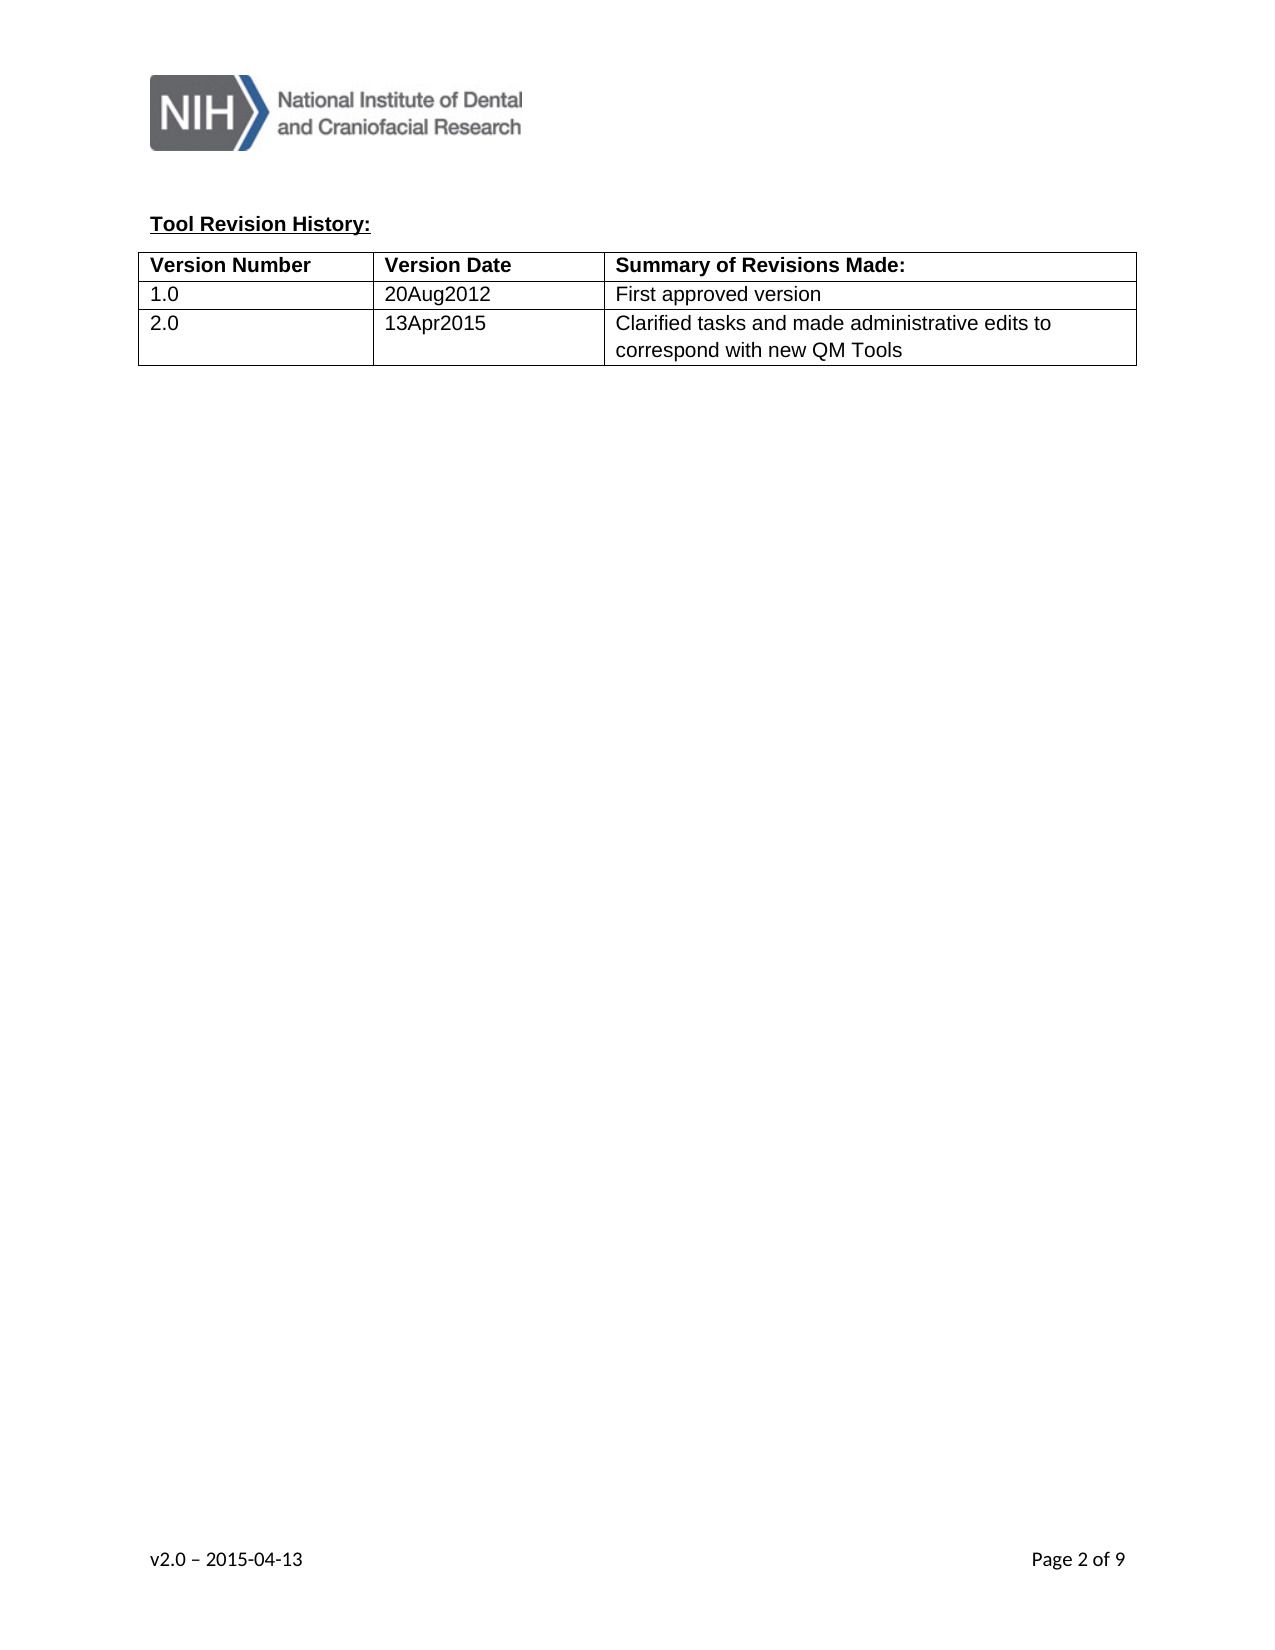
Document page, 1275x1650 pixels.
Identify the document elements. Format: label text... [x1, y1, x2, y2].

text Tool Revision History: [150, 212, 1125, 236]
table_header Version Number [139, 253, 373, 281]
table_cell 20Aug2012 [374, 282, 604, 309]
table_header Summary of Revisions Made: [605, 253, 1136, 281]
table_cell 2.0 [139, 310, 373, 365]
table_cell Clarified tasks and made administrative edits to correspond with new QM Tools [605, 310, 1136, 365]
picture [150, 75, 522, 151]
table_cell 13Apr2015 [374, 310, 604, 365]
table_cell First approved version [605, 282, 1136, 309]
table_header Version Date [374, 253, 604, 281]
table_cell 1.0 [139, 282, 373, 309]
